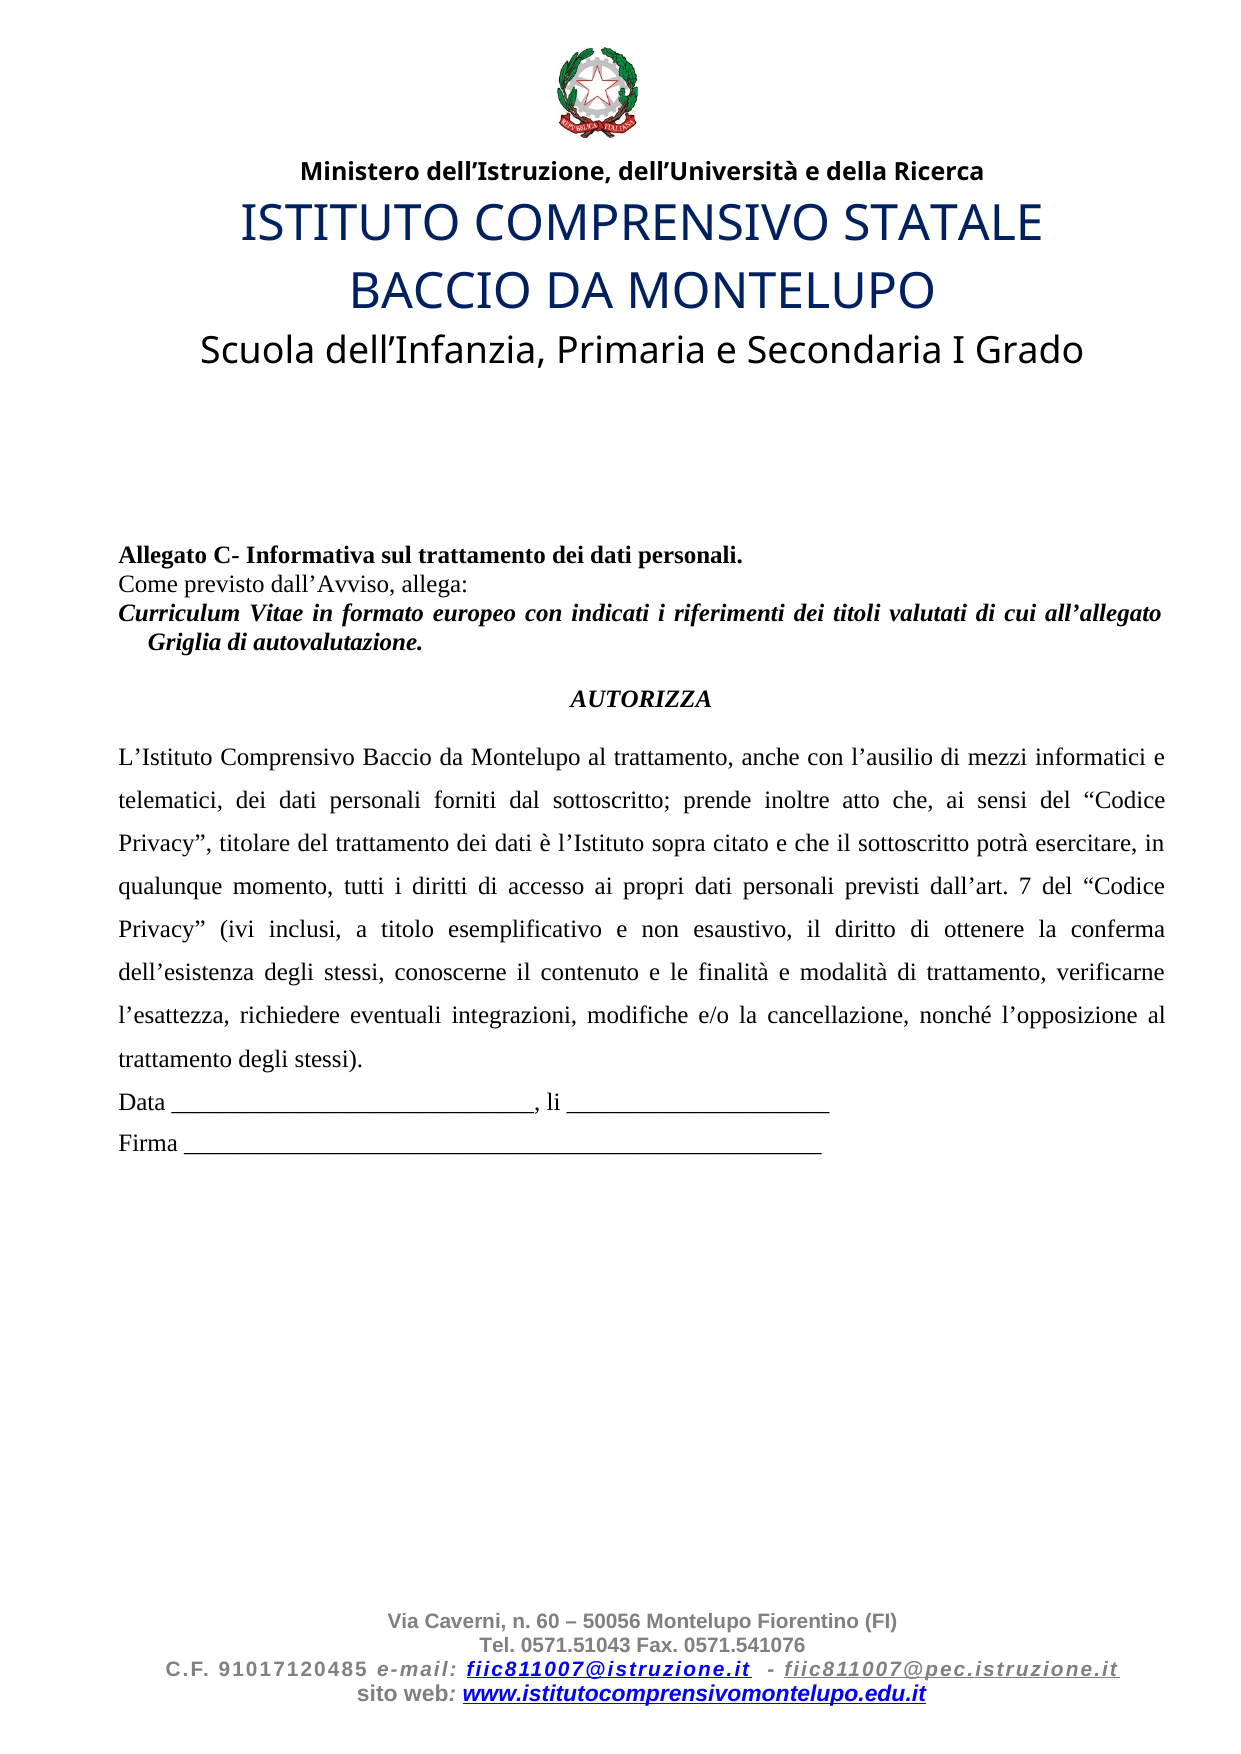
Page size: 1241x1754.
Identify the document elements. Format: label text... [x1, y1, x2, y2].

text L’Istituto Comprensivo Baccio da Montelupo al trattamento, anche con l’ausilio di mezzi informatici e telematici, dei dati personali forniti dal sottoscritto; prende inoltre atto che, ai sensi del “Codice Privacy”, titolare del trattamento dei dati è l’Istituto sopra citato e che il sottoscritto potrà esercitare, in qualunque momento, tutti i diritti di accesso ai propri dati personali previsti dall’art. 7 del “Codice Privacy” (ivi inclusi, a titolo esemplificativo e non esaustivo, il diritto di ottenere la conferma dell’esistenza degli stessi, conoscerne il contenuto e le finalità e modalità di trattamento, verificarne l’esattezza, richiedere eventuali integrazioni, modifiche e/o la cancellazione, nonché l’opposizione al trattamento degli stessi). [118, 742, 1167, 1072]
text Curriculum Vitae in formato europeo con indicati i riferimenti dei titoli valutati di cui all’allegato Griglia di autovalutazione. [118, 598, 1167, 656]
text Come previsto dall’Avviso, allega: [118, 569, 1167, 598]
text Firma ___________________________________________________ [118, 1128, 1167, 1157]
subtitle Allegato C- Informativa sul trattamento dei dati personali. [118, 541, 1167, 569]
picture [557, 47, 638, 138]
text AUTORIZZA [118, 684, 1167, 713]
text Data _____________________________, li _____________________ [118, 1087, 1167, 1116]
